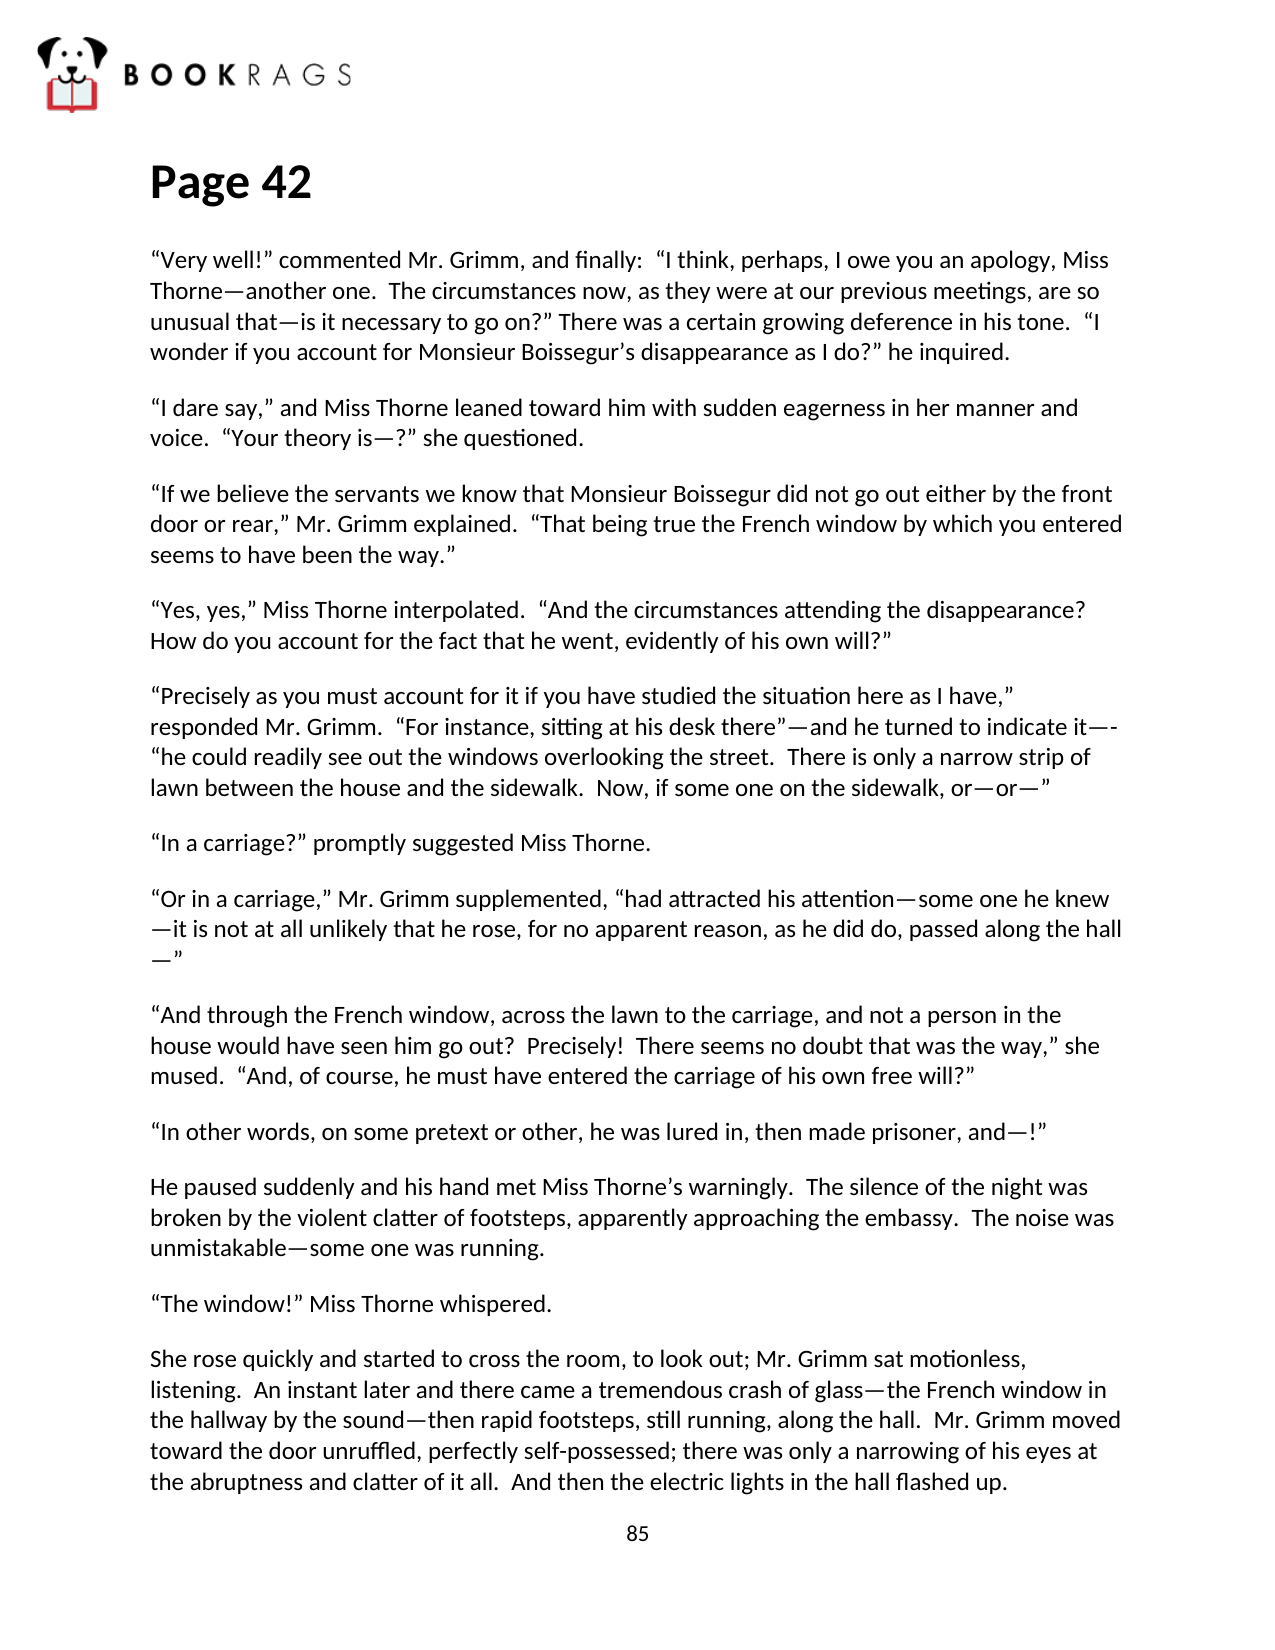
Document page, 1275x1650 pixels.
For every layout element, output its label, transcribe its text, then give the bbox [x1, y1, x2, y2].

text “Yes, yes,” Miss Thorne interpolated. “And the circumstances attending the disappearance? How do you account for the fact that he went, evidently of his own will?” [150, 594, 1125, 655]
text “Precisely as you must account for it if you have studied the situation here as I have,” responded Mr. Grimm. “For instance, sitting at his desk there”—­and he turned to indicate it—­“he could readily see out the windows overlooking the street. There is only a narrow strip of lawn between the house and the sidewalk. Now, if some one on the sidewalk, or—­or—­” [150, 680, 1125, 802]
text “Or in a carriage,” Mr. Grimm supplemented, “had attracted his attention—­some one he knew—­it is not at all unlikely that he rose, for no apparent reason, as he did do, passed along the hall—­” [150, 883, 1125, 974]
text “In other words, on some pretext or other, he was lured in, then made prisoner, and—!” [150, 1116, 1125, 1147]
text “The window!” Miss Thorne whispered. [150, 1288, 1125, 1319]
text “In a carriage?” promptly suggested Miss Thorne. [150, 827, 1125, 858]
text “I dare say,” and Miss Thorne leaned toward him with sudden eagerness in her manner and voice. “Your theory is—?” she questioned. [150, 392, 1125, 453]
text “Very well!” commented Mr. Grimm, and finally: “I think, perhaps, I owe you an apology, Miss Thorne—­another one. The circumstances now, as they were at our previous meetings, are so unusual that—­is it necessary to go on?” There was a certain growing deference in his tone. “I wonder if you account for Monsieur Boissegur’s disappearance as I do?” he inquired. [150, 244, 1125, 367]
text “And through the French window, across the lawn to the carriage, and not a person in the house would have seen him go out? Precisely! There seems no doubt that was the way,” she mused. “And, of course, he must have entered the carriage of his own free will?” [150, 999, 1125, 1091]
picture [37, 37, 351, 113]
text “If we believe the servants we know that Monsieur Boissegur did not go out either by the front door or rear,” Mr. Grimm explained. “That being true the French window by which you entered seems to have been the way.” [150, 478, 1125, 569]
text Page 42 [150, 150, 1125, 211]
text He paused suddenly and his hand met Miss Thorne’s warningly. The silence of the night was broken by the violent clatter of footsteps, apparently approaching the embassy. The noise was unmistakable—­some one was running. [150, 1172, 1125, 1263]
text She rose quickly and started to cross the room, to look out; Mr. Grimm sat motionless, listening. An instant later and there came a tremendous crash of glass—­the French window in the hallway by the sound—­then rapid footsteps, still running, along the hall. Mr. Grimm moved toward the door unruffled, perfectly self-possessed; there was only a narrowing of his eyes at the abruptness and clatter of it all. And then the electric lights in the hall flashed up. [150, 1344, 1125, 1496]
